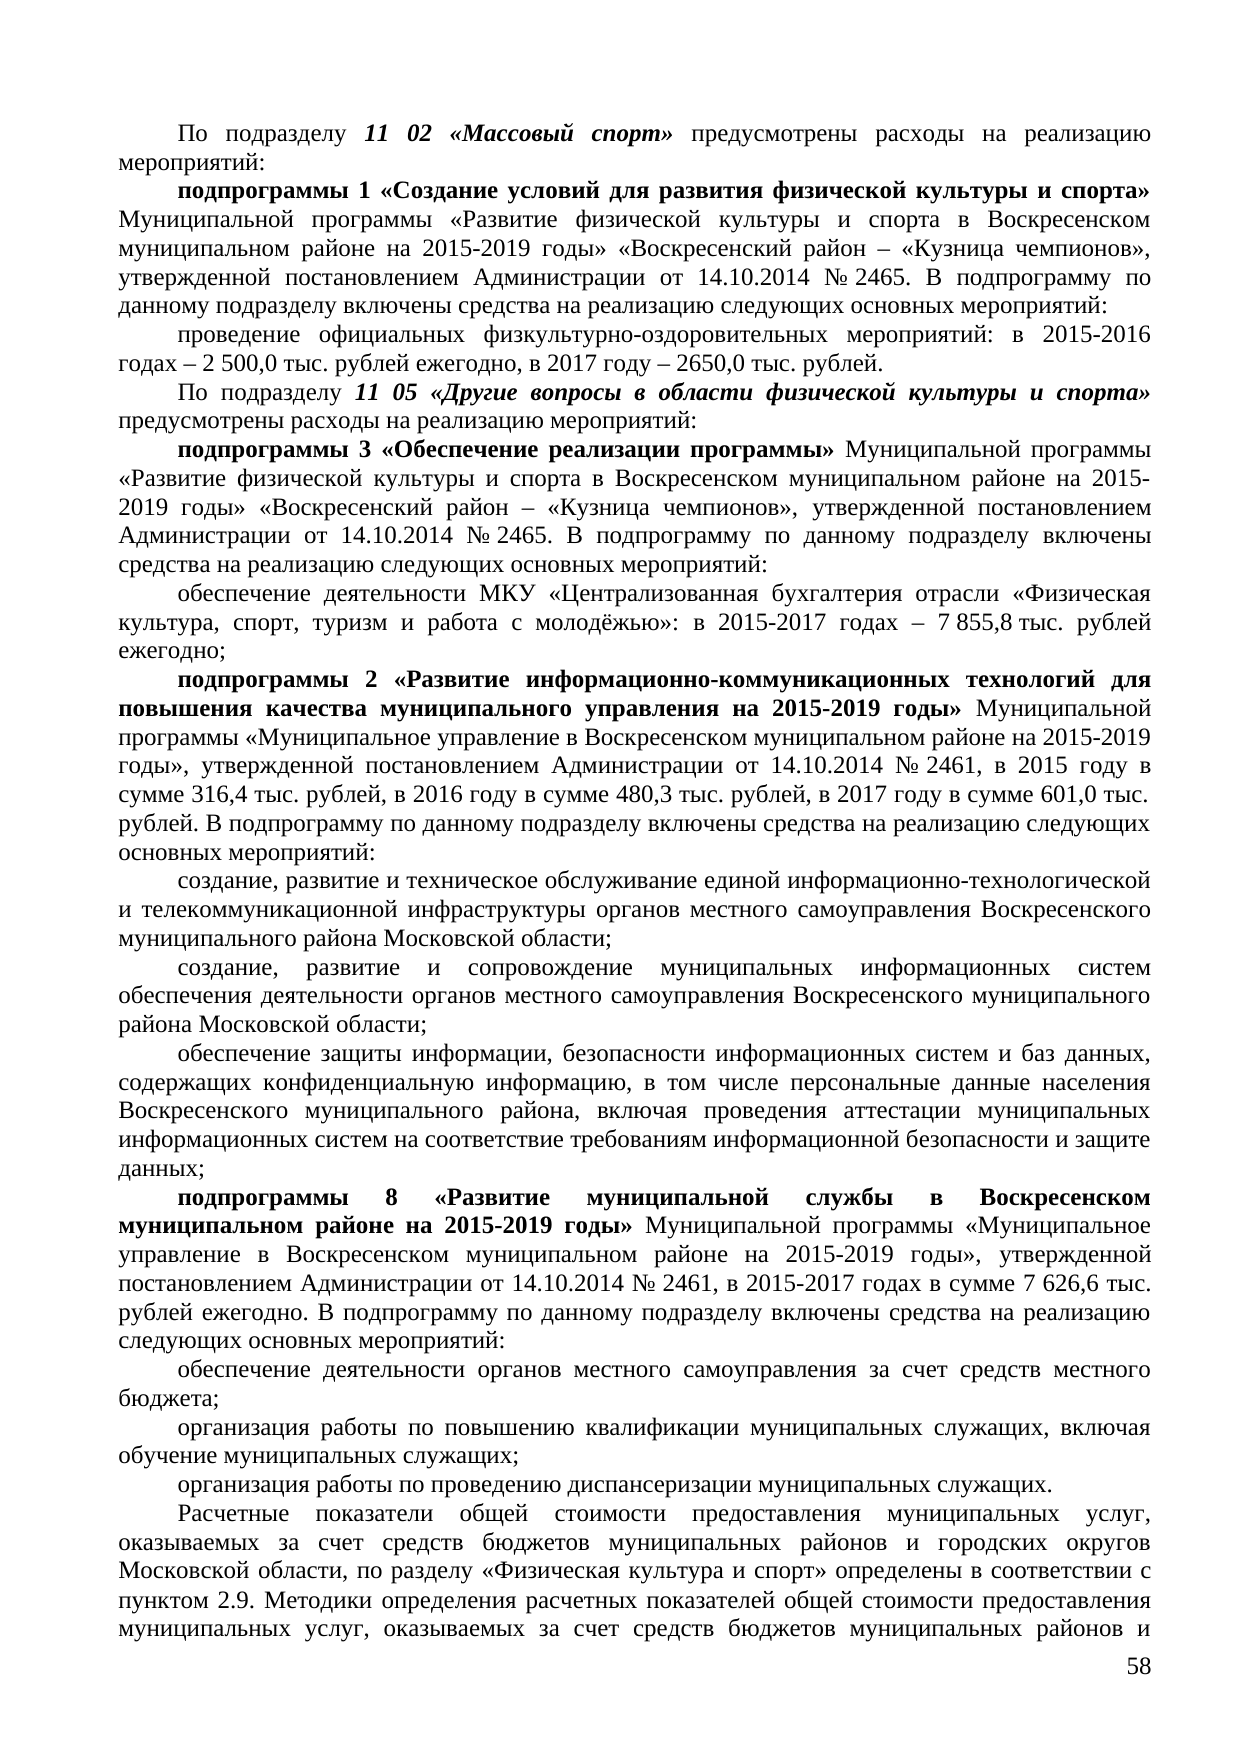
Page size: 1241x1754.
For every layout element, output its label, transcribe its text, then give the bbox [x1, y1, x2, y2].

text подпрограммы 3 «Обеспечение реализации программы» Муниципальной программы «Развитие физической культуры и спорта в Воскресенском муниципальном районе на 2015-2019 годы» «Воскресенский район – «Кузница чемпионов», утвержденной постановлением Администрации от 14.10.2014 № 2465. В подпрограмму по данному подразделу включены средства на реализацию следующих основных мероприятий: [118, 434, 1152, 578]
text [118, 1498, 1152, 1642]
text организация работы по проведению диспансеризации муниципальных служащих. [118, 1469, 1152, 1498]
text подпрограммы 8 «Развитие муниципальной службы в Воскресенском муниципальном районе на 2015-2019 годы» Муниципальной программы «Муниципальное управление в Воскресенском муниципальном районе на 2015-2019 годы», утвержденной постановлением Администрации от 14.10.2014 № 2461, в 2015-2017 годах в сумме 7 626,6 тыс. рублей ежегодно. В подпрограмму по данному подразделу включены средства на реализацию следующих основных мероприятий: [118, 1182, 1152, 1354]
text организация работы по повышению квалификации муниципальных служащих, включая обучение муниципальных служащих; [118, 1412, 1152, 1469]
text По подразделу 11 02 «Массовый спорт» предусмотрены расходы на реализацию мероприятий: [118, 118, 1152, 176]
text обеспечение деятельности органов местного самоуправления за счет средств местного бюджета; [118, 1354, 1152, 1412]
text обеспечение защиты информации, безопасности информационных систем и баз данных, содержащих конфиденциальную информацию, в том числе персональные данные населения Воскресенского муниципального района, включая проведения аттестации муниципальных информационных систем на соответствие требованиям информационной безопасности и защите данных; [118, 1038, 1152, 1182]
text создание, развитие и сопровождение муниципальных информационных систем обеспечения деятельности органов местного самоуправления Воскресенского муниципального района Московской области; [118, 952, 1152, 1038]
text По подразделу 11 05 «Другие вопросы в области физической культуры и спорта» предусмотрены расходы на реализацию мероприятий: [118, 377, 1152, 434]
text создание, развитие и техническое обслуживание единой информационно-технологической и телекоммуникационной инфраструктуры органов местного самоуправления Воскресенского муниципального района Московской области; [118, 866, 1152, 952]
text подпрограммы 1 «Создание условий для развития физической культуры и спорта» Муниципальной программы «Развитие физической культуры и спорта в Воскресенском муниципальном районе на 2015-2019 годы» «Воскресенский район – «Кузница чемпионов», утвержденной постановлением Администрации от 14.10.2014 № 2465. В подпрограмму по данному подразделу включены средства на реализацию следующих основных мероприятий: [118, 176, 1152, 319]
text проведение официальных физкультурно-оздоровительных мероприятий: в 2015-2016 годах – 2 500,0 тыс. рублей ежегодно, в 2017 году – 2650,0 тыс. рублей. [118, 319, 1152, 377]
text обеспечение деятельности МКУ «Централизованная бухгалтерия отрасли «Физическая культура, спорт, туризм и работа с молодёжью»: в 2015-2017 годах – 7 855,8 тыс. рублей ежегодно; [118, 578, 1152, 664]
text подпрограммы 2 «Развитие информационно-коммуникационных технологий для повышения качества муниципального управления на 2015-2019 годы» Муниципальной программы «Муниципальное управление в Воскресенском муниципальном районе на 2015-2019 годы», утвержденной постановлением Администрации от 14.10.2014 № 2461, в 2015 году в сумме 316,4 тыс. рублей, в 2016 году в сумме 480,3 тыс. рублей, в 2017 году в сумме 601,0 тыс. рублей. В подпрограмму по данному подразделу включены средства на реализацию следующих основных мероприятий: [118, 664, 1152, 866]
